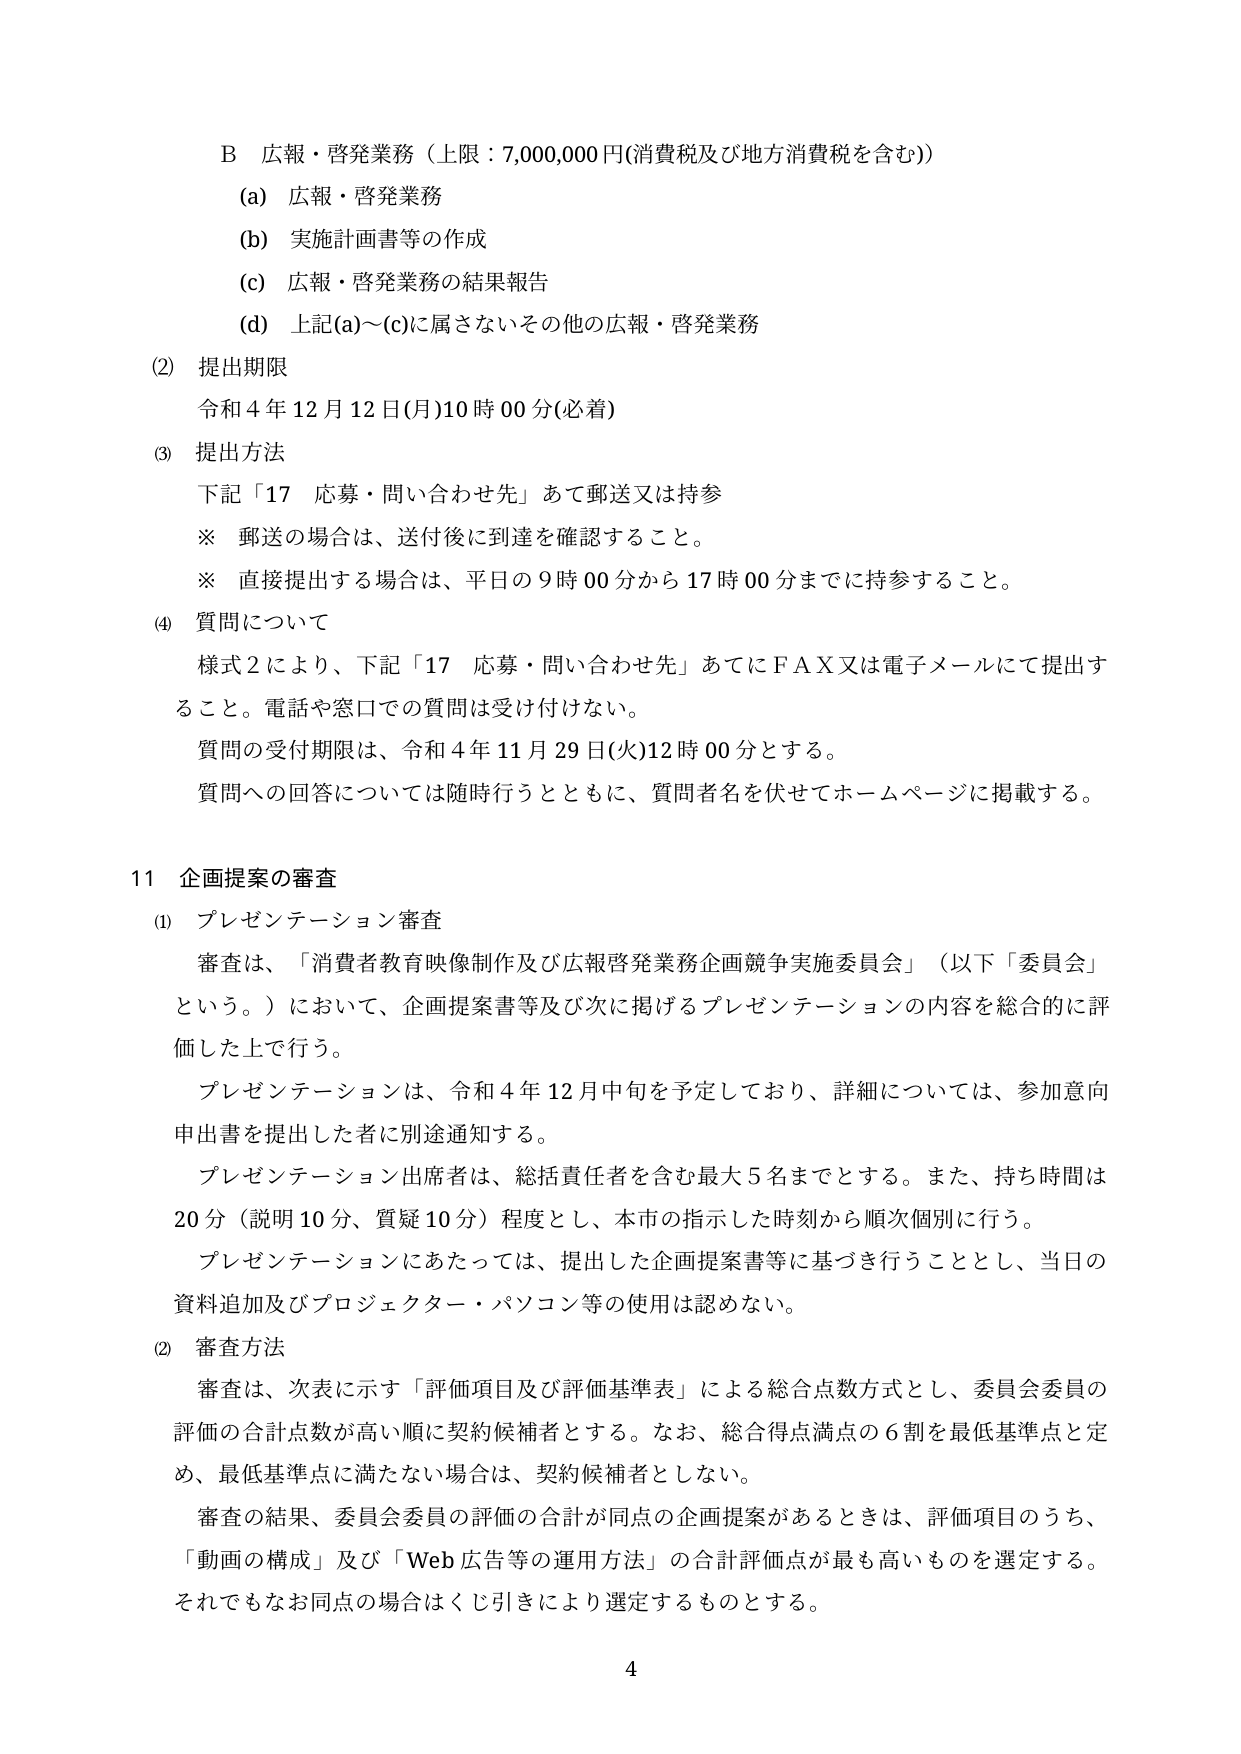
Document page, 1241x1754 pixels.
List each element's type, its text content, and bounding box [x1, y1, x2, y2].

text 質問への回答については随時行うとともに、質問者名を伏せてホームページに掲載する。 [174, 770, 1110, 813]
text 審査は、「消費者教育映像制作及び広報啓発業務企画競争実施委員会」（以下「委員会」という。）において、企画提案書等及び次に掲げるプレゼンテーションの内容を総合的に評価した上で行う。 [174, 941, 1110, 1069]
text ⑷ 質問について [130, 600, 1110, 643]
text (d) 上記(a)～(c)に属さないその他の広報・啓発業務 [130, 302, 1110, 344]
text プレゼンテーション出席者は、総括責任者を含む最大５名までとする。また、持ち時間は20分（説明10分、質疑10分）程度とし、本市の指示した時刻から順次個別に行う。 [174, 1154, 1110, 1239]
text 様式２により、下記「17 応募・問い合わせ先」あてにＦＡＸ又は電子メールにて提出すること。電話や窓口での質問は受け付けない。 [174, 643, 1110, 728]
text 質問の受付期限は、令和４年11月29日(火)12時00分とする。 [174, 728, 1110, 770]
text ⑶ 提出方法 [130, 429, 1110, 472]
text 下記「17 応募・問い合わせ先」あて郵送又は持参 [174, 472, 1110, 515]
text プレゼンテーションは、令和４年12月中旬を予定しており、詳細については、参加意向申出書を提出した者に別途通知する。 [174, 1069, 1110, 1154]
text 審査の結果、委員会委員の評価の合計が同点の企画提案があるときは、評価項目のうち、「動画の構成」及び「Web広告等の運用方法」の合計評価点が最も高いものを選定する。それでもなお同点の場合はくじ引きにより選定するものとする。 [174, 1495, 1110, 1622]
text プレゼンテーションにあたっては、提出した企画提案書等に基づき行うこととし、当日の資料追加及びプロジェクター・パソコン等の使用は認めない。 [174, 1239, 1110, 1324]
text ⑴ プレゼンテーション審査 [130, 898, 1110, 941]
text 令和４年12月12日(月)10時00分(必着) [174, 387, 1110, 429]
text 審査は、次表に示す「評価項目及び評価基準表」による総合点数方式とし、委員会委員の評価の合計点数が高い順に契約候補者とする。なお、総合得点満点の６割を最低基準点と定め、最低基準点に満たない場合は、契約候補者としない。 [174, 1367, 1110, 1495]
text 11 企画提案の審査 [130, 856, 1110, 898]
text ※ 郵送の場合は、送付後に到達を確認すること。 [174, 515, 1110, 557]
text (c) 広報・啓発業務の結果報告 [130, 259, 1110, 302]
text (a) 広報・啓発業務 [130, 174, 1110, 217]
text ⑵ 審査方法 [130, 1324, 1110, 1367]
text ⑵ 提出期限 [130, 344, 1110, 387]
text (b) 実施計画書等の作成 [130, 217, 1110, 259]
text ※ 直接提出する場合は、平日の９時00分から17時00分までに持参すること。 [174, 557, 1110, 600]
text Ｂ 広報・啓発業務（上限：7,000,000円(消費税及び地方消費税を含む)） [130, 131, 1110, 174]
